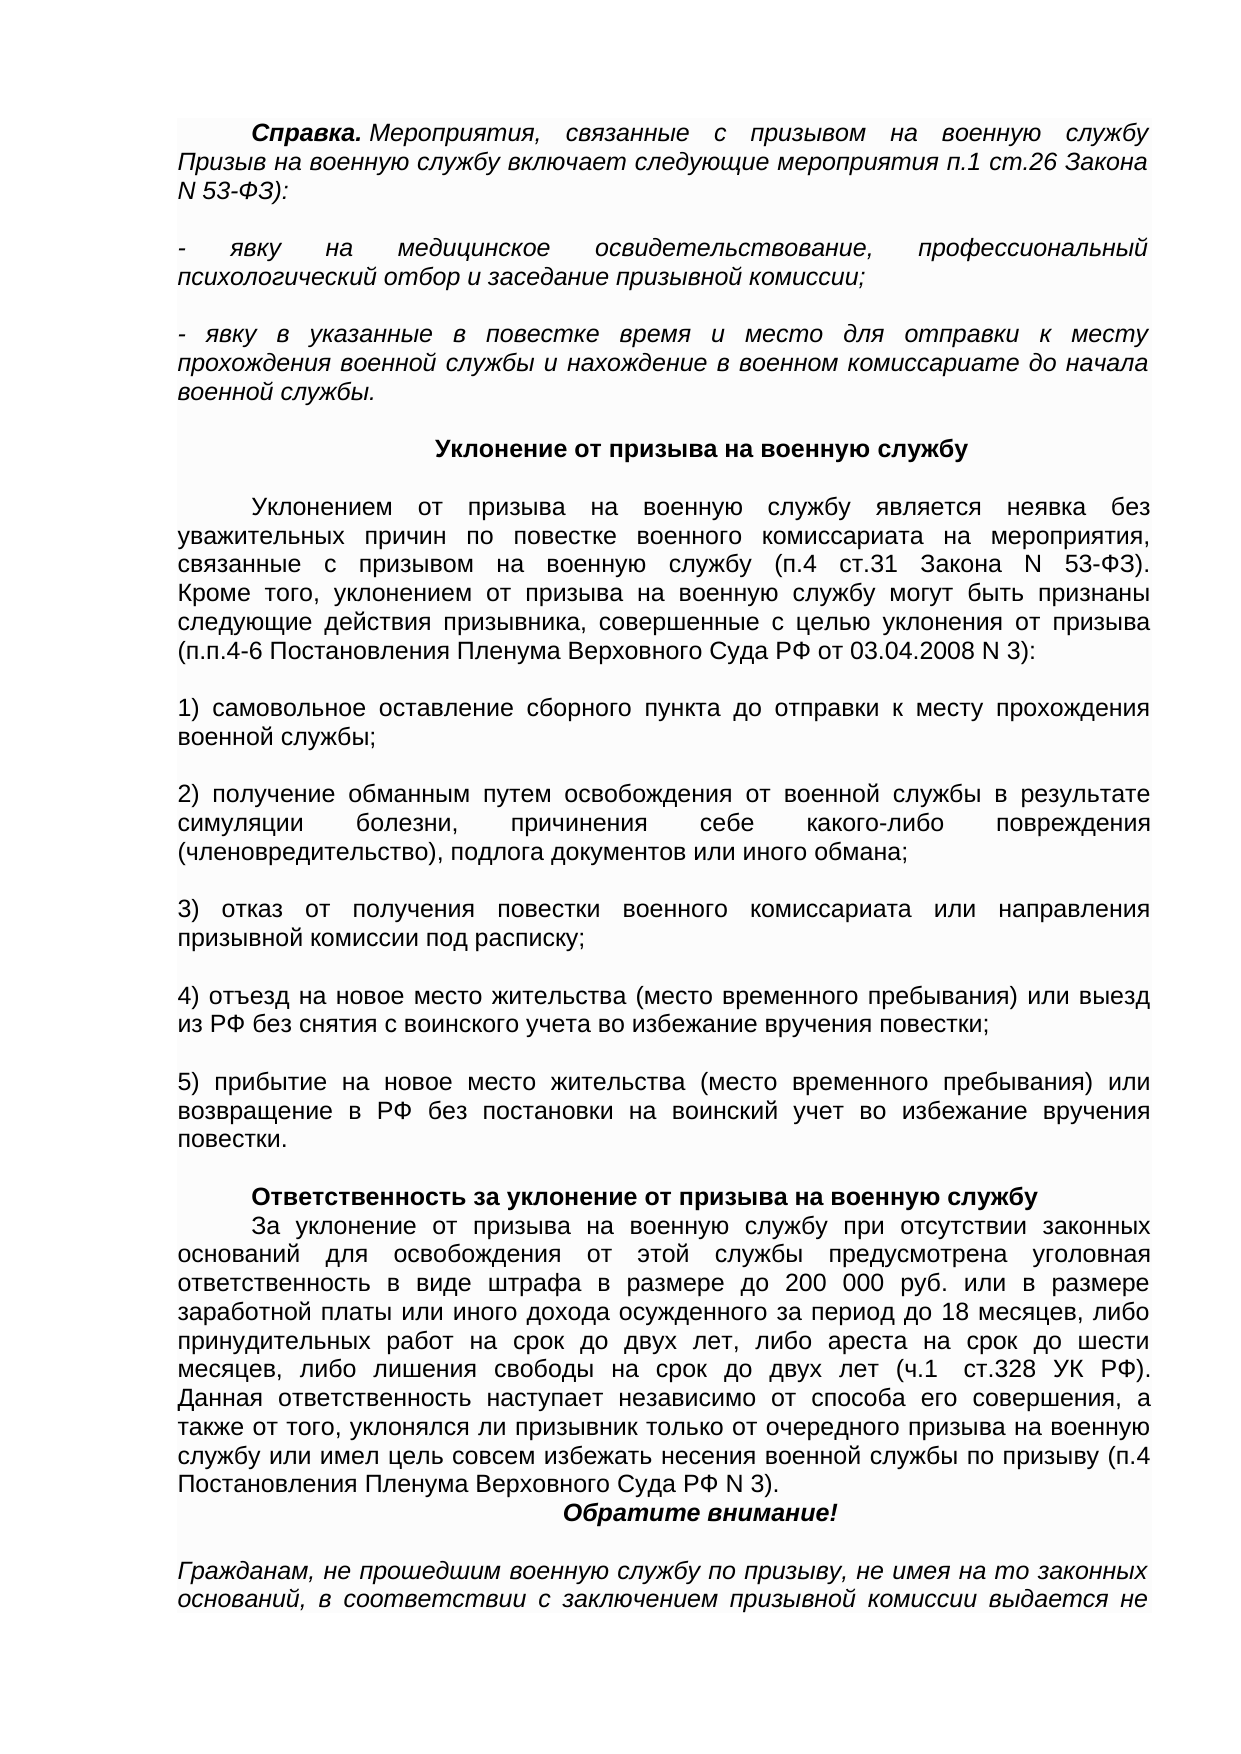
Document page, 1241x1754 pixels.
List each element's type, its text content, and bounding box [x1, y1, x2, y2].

text 3) отказ от получения повестки военного комиссариата или направления призывной комиссии под расписку; [177, 866, 1152, 952]
text Справка. Мероприятия, связанные с призывом на военную службу Призыв на военную службу включает следующие мероприятия п.1 ст.26 Закона N 53-ФЗ): [177, 118, 1152, 204]
text 2) получение обманным путем освобождения от военной службы в результате симуляции болезни, причинения себе какого-либо повреждения (членовредительство), подлога документов или иного обмана; [177, 751, 1152, 866]
text Ответственность за уклонение от призыва на военную службу [177, 1182, 1152, 1211]
text 4) отъезд на новое место жительства (место временного пребывания) или выезд из РФ без снятия с воинского учета во избежание вручения повестки; [177, 952, 1152, 1038]
text За уклонение от призыва на военную службу при отсутствии законных оснований для освобождения от этой службы предусмотрена уголовная ответственность в виде штрафа в размере до 200 000 руб. или в размере заработной платы или иного дохода осужденного за период до 18 месяцев, либо принудительных работ на срок до двух лет, либо ареста на срок до шести месяцев, либо лишения свободы на срок до двух лет (ч.1 ст.328 УК РФ). Данная ответственность наступает независимо от способа его совершения, а также от того, уклонялся ли призывник только от очередного призыва на военную службу или имел цель совсем избежать несения военной службы по призыву (п.4 Постановления Пленума Верховного Суда РФ N 3). [177, 1211, 1152, 1498]
text - явку на медицинское освидетельствование, профессиональный психологический отбор и заседание призывной комиссии; [177, 204, 1152, 291]
text 5) прибытие на новое место жительства (место временного пребывания) или возвращение в РФ без постановки на воинский учет во избежание вручения повестки. [177, 1038, 1152, 1153]
text 1) самовольное оставление сборного пункта до отправки к месту прохождения военной службы; [177, 664, 1152, 751]
text Обратите внимание! [177, 1498, 1152, 1527]
text Уклонением от призыва на военную службу является неявка без уважительных причин по повестке военного комиссариата на мероприятия, связанные с призывом на военную службу (п.4 ст.31 Закона N 53-ФЗ). Кроме того, уклонением от призыва на военную службу могут быть признаны следующие действия призывника, совершенные с целью уклонения от призыва (п.п.4-6 Постановления Пленума Верховного Суда РФ от 03.04.2008 N 3): [177, 492, 1152, 664]
text - явку в указанные в повестке время и место для отправки к месту прохождения военной службы и нахождение в военном комиссариате до начала военной службы. [177, 291, 1152, 406]
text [177, 1527, 1152, 1613]
text Уклонение от призыва на военную службу [177, 434, 1152, 463]
